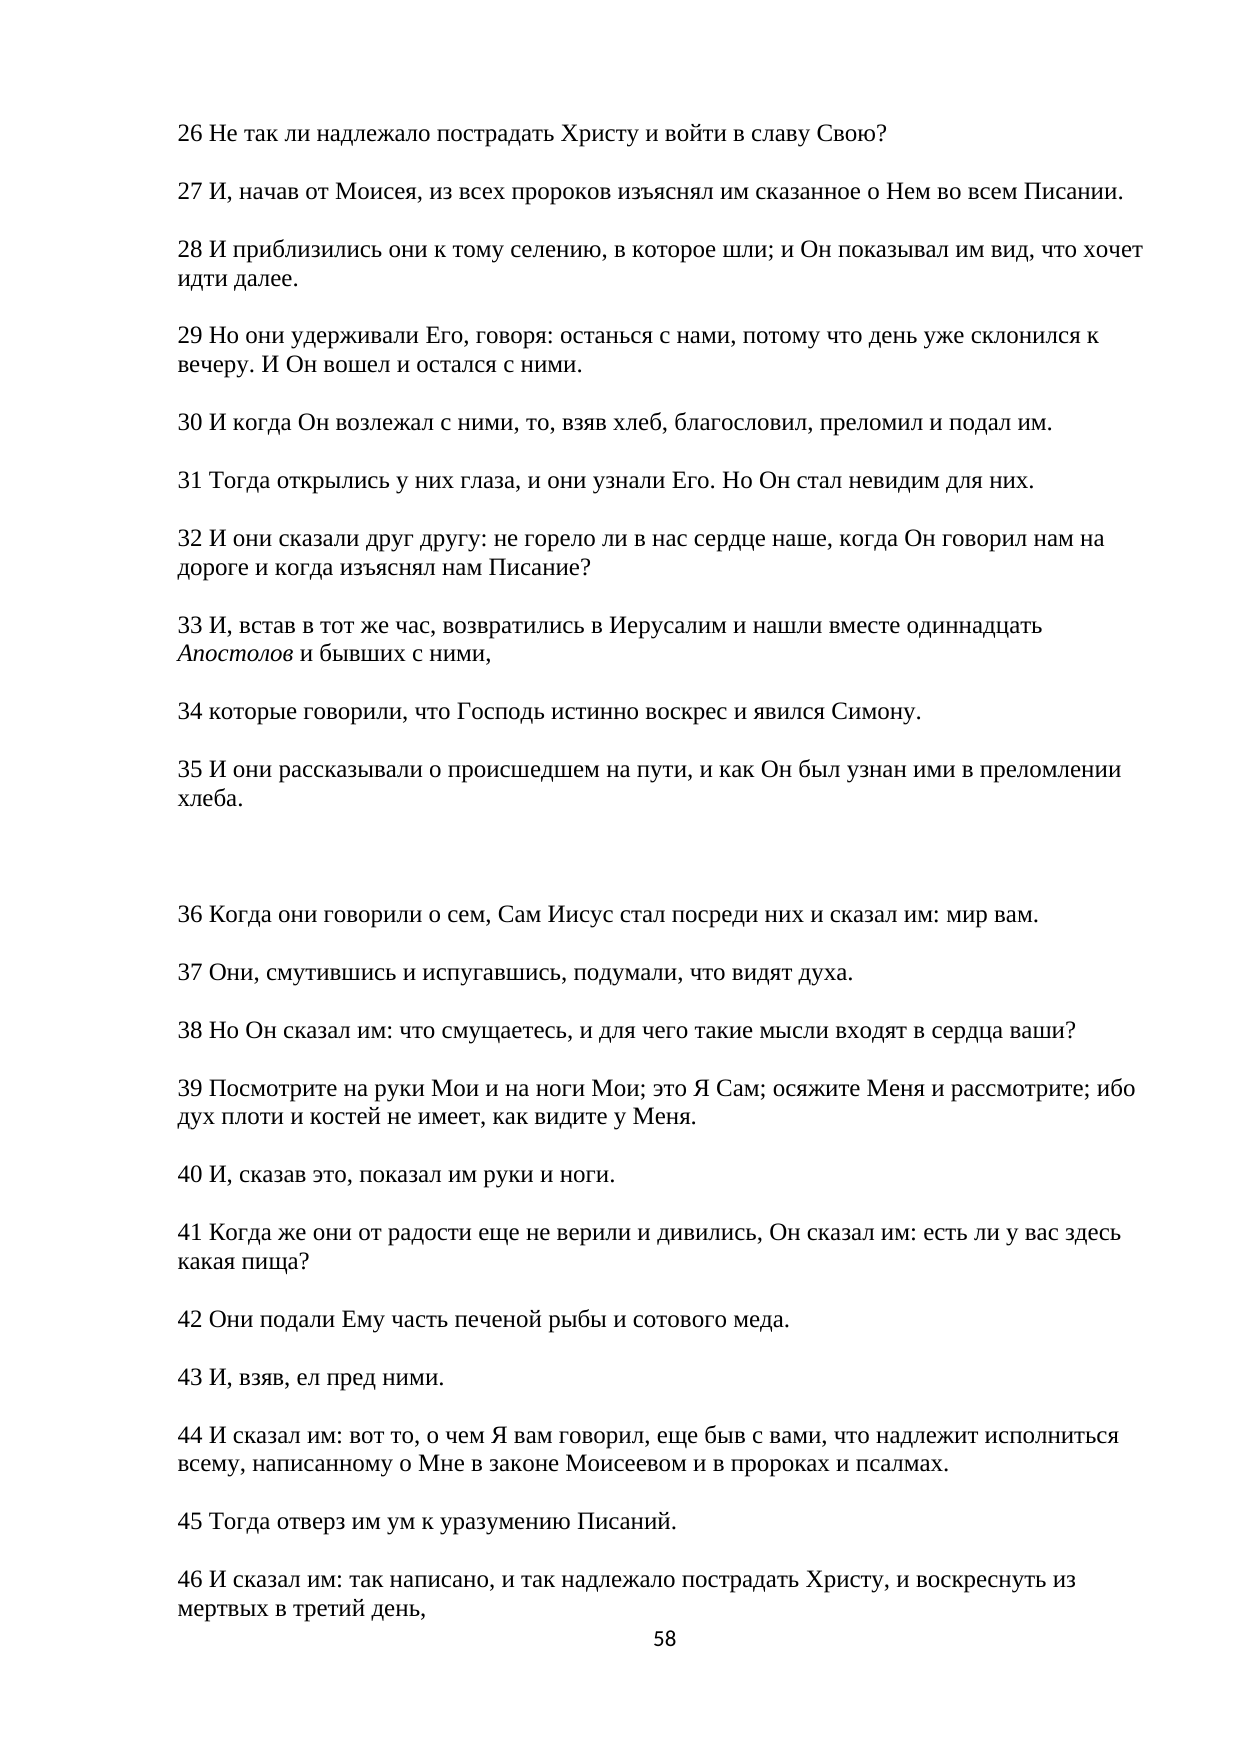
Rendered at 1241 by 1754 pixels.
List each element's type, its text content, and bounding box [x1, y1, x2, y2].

text 42 Они подали Ему часть печеной рыбы и сотового меда. [177, 1304, 1152, 1333]
text 35 И они рассказывали о происшедшем на пути, и как Он был узнан ими в преломлении хлеба. [177, 754, 1152, 812]
text 46 И сказал им: так написано, и так надлежало пострадать Христу, и воскреснуть из мертвых в третий день, [177, 1564, 1152, 1622]
text 40 И, сказав это, показал им руки и ноги. [177, 1159, 1152, 1188]
text 34 которые говорили, что Господь истинно воскрес и явился Симону. [177, 696, 1152, 725]
text 32 И они сказали друг другу: не горело ли в нас сердце наше, когда Он говорил нам на дороге и когда изъяснял нам Писание? [177, 523, 1152, 581]
text 26 Не так ли надлежало пострадать Христу и войти в славу Свою? [177, 118, 1152, 147]
text 30 И когда Он возлежал с ними, то, взяв хлеб, благословил, преломил и подал им. [177, 407, 1152, 436]
text 39 Посмотрите на руки Мои и на ноги Мои; это Я Сам; осяжите Меня и рассмотрите; ибо дух плоти и костей не имеет, как видите у Меня. [177, 1073, 1152, 1130]
text 44 И сказал им: вот то, о чем Я вам говорил, еще быв с вами, что надлежит исполниться всему, написанному о Мне в законе Моисеевом и в пророках и псалмах. [177, 1420, 1152, 1477]
text 41 Когда же они от радости еще не верили и дивились, Он сказал им: есть ли у вас здесь какая пища? [177, 1217, 1152, 1275]
text 28 И приблизились они к тому селению, в которое шли; и Он показывал им вид, что хочет идти далее. [177, 234, 1152, 291]
text 38 Но Он сказал им: что смущаетесь, и для чего такие мысли входят в сердца ваши? [177, 1015, 1152, 1043]
text 37 Они, смутившись и испугавшись, подумали, что видят духа. [177, 957, 1152, 986]
text 33 И, встав в тот же час, возвратились в Иерусалим и нашли вместе одиннадцать Апостолов и бывших с ними, [177, 610, 1152, 667]
text 27 И, начав от Моисея, из всех пророков изъяснял им сказанное о Нем во всем Писании. [177, 176, 1152, 205]
text 31 Тогда открылись у них глаза, и они узнали Его. Но Он стал невидим для них. [177, 465, 1152, 494]
text 45 Тогда отверз им ум к уразумению Писаний. [177, 1506, 1152, 1535]
text 43 И, взяв, ел пред ними. [177, 1362, 1152, 1391]
text 29 Но они удерживали Его, говоря: останься с нами, потому что день уже склонился к вечеру. И Он вошел и остался с ними. [177, 321, 1152, 378]
text 36 Когда они говорили о сем, Сам Иисус стал посреди них и сказал им: мир вам. [177, 899, 1152, 928]
